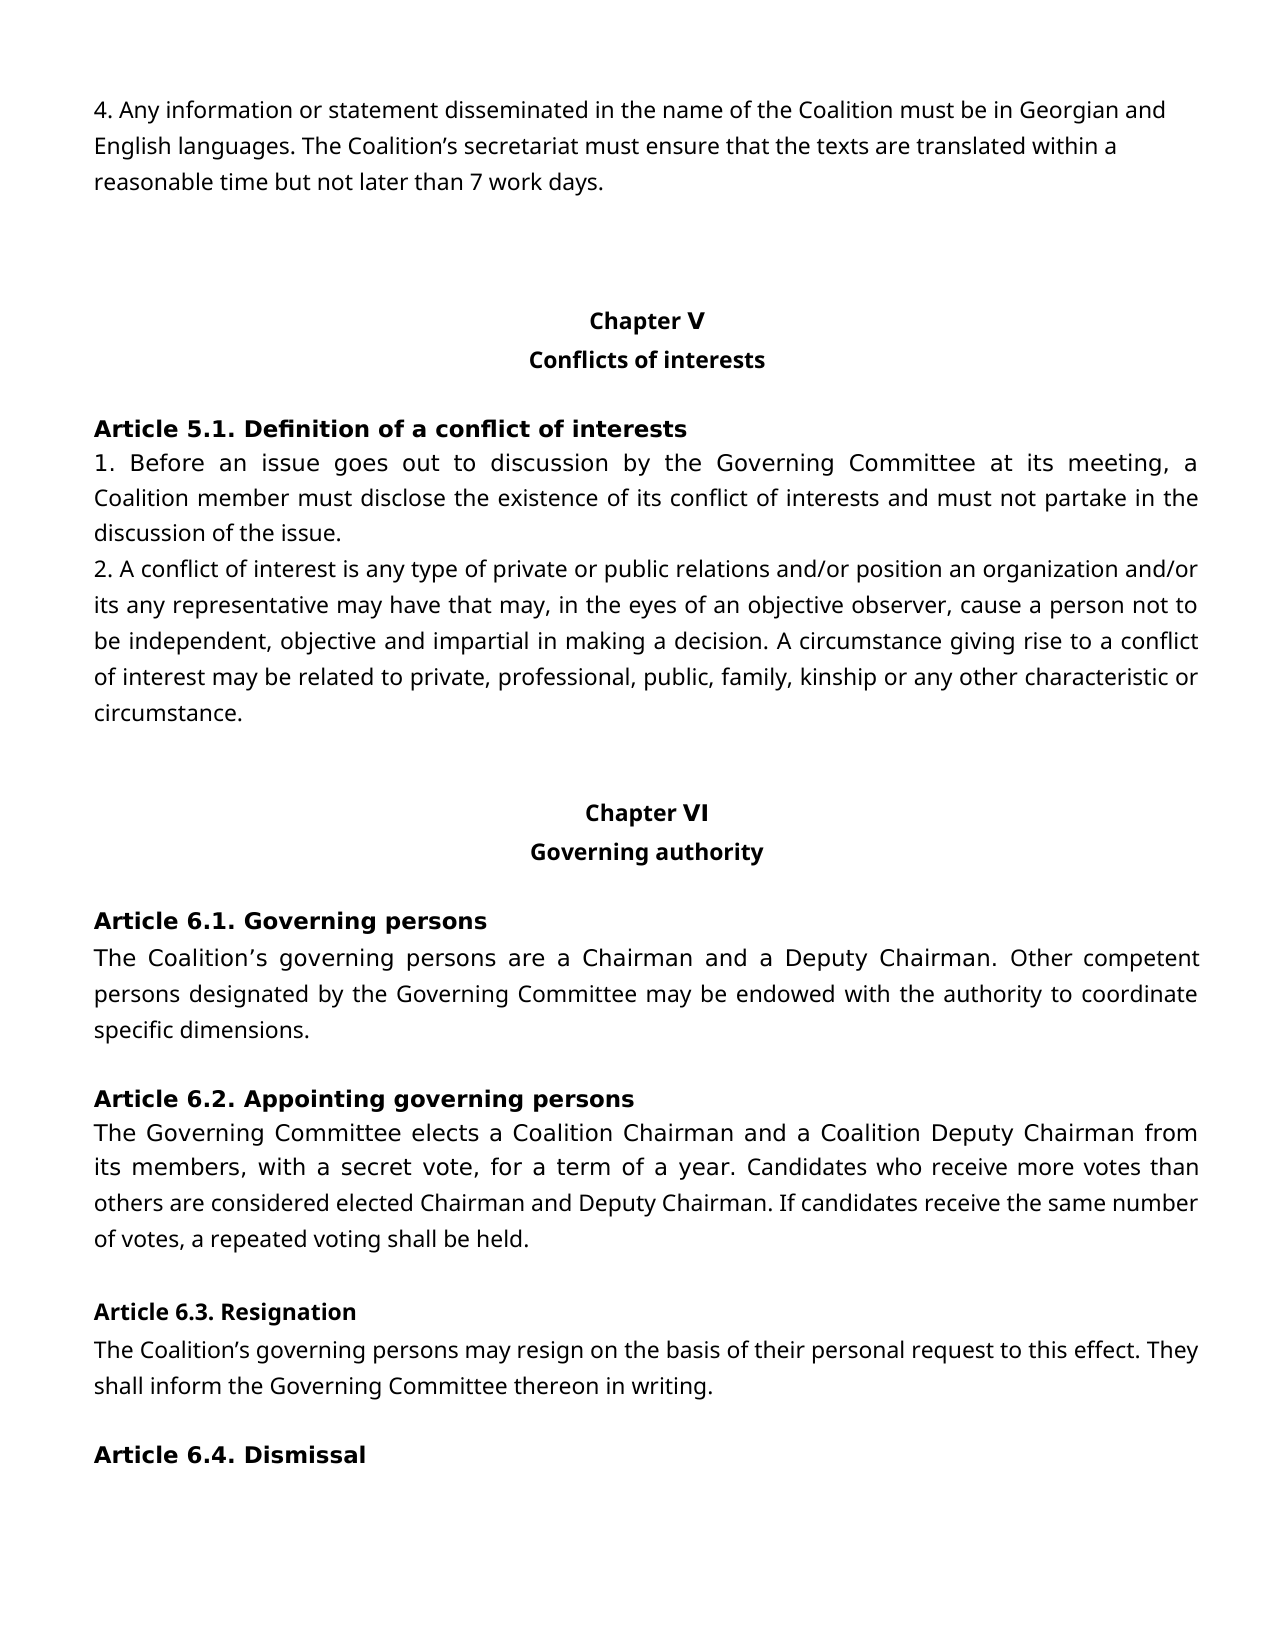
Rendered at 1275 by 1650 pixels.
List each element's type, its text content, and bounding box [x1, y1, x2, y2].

text Governing authority [94, 836, 1200, 867]
text 2. A conflict of interest is any type of private or public relations and/or position an organization and/or its any representative may have that may, in the eyes of an objective observer, cause a person not to be independent, objective and impartial in making a decision. A circumstance giving rise to a conflict of interest may be related to private, professional, public, family, kinship or any other characteristic or circumstance. [94, 553, 1200, 728]
text Conflicts of interests [94, 344, 1200, 375]
text The Coalition’s governing persons are a Chairman and a Deputy Chairman. Other competent persons designated by the Governing Committee may be endowed with the authority to coordinate specific dimensions. [94, 942, 1200, 1045]
text Article 6.3. Resignation [94, 1295, 1200, 1327]
text Chapter V [94, 305, 1200, 337]
text Article 6.2. Appointing governing persons [94, 1086, 1200, 1113]
text Article 6.4. Dismissal [94, 1443, 1200, 1469]
text 1. Before an issue goes out to discussion by the Governing Committee at its meeting, a Coalition member must disclose the existence of its conflict of interests and must not partake in the discussion of the issue. [94, 450, 1200, 549]
text Article 5.1. Definition of a conflict of interests [94, 417, 1200, 443]
text Article 6.1. Governing persons [94, 908, 1200, 935]
text 4. Any information or statement disseminated in the name of the Coalition must be in Georgian and English languages. The Coalition’s secretariat must ensure that the texts are translated within a reasonable time but not later than 7 work days. [94, 94, 1200, 197]
text Chapter VI [94, 797, 1200, 828]
text The Governing Committee elects a Coalition Chairman and a Coalition Deputy Chairman from its members, with a secret vote, for a term of a year. Candidates who receive more votes than others are considered elected Chairman and Deputy Chairman. If candidates receive the same number of votes, a repeated voting shall be held. [94, 1120, 1200, 1254]
text The Coalition’s governing persons may resign on the basis of their personal request to this effect. They shall inform the Governing Committee thereon in writing. [94, 1334, 1200, 1401]
